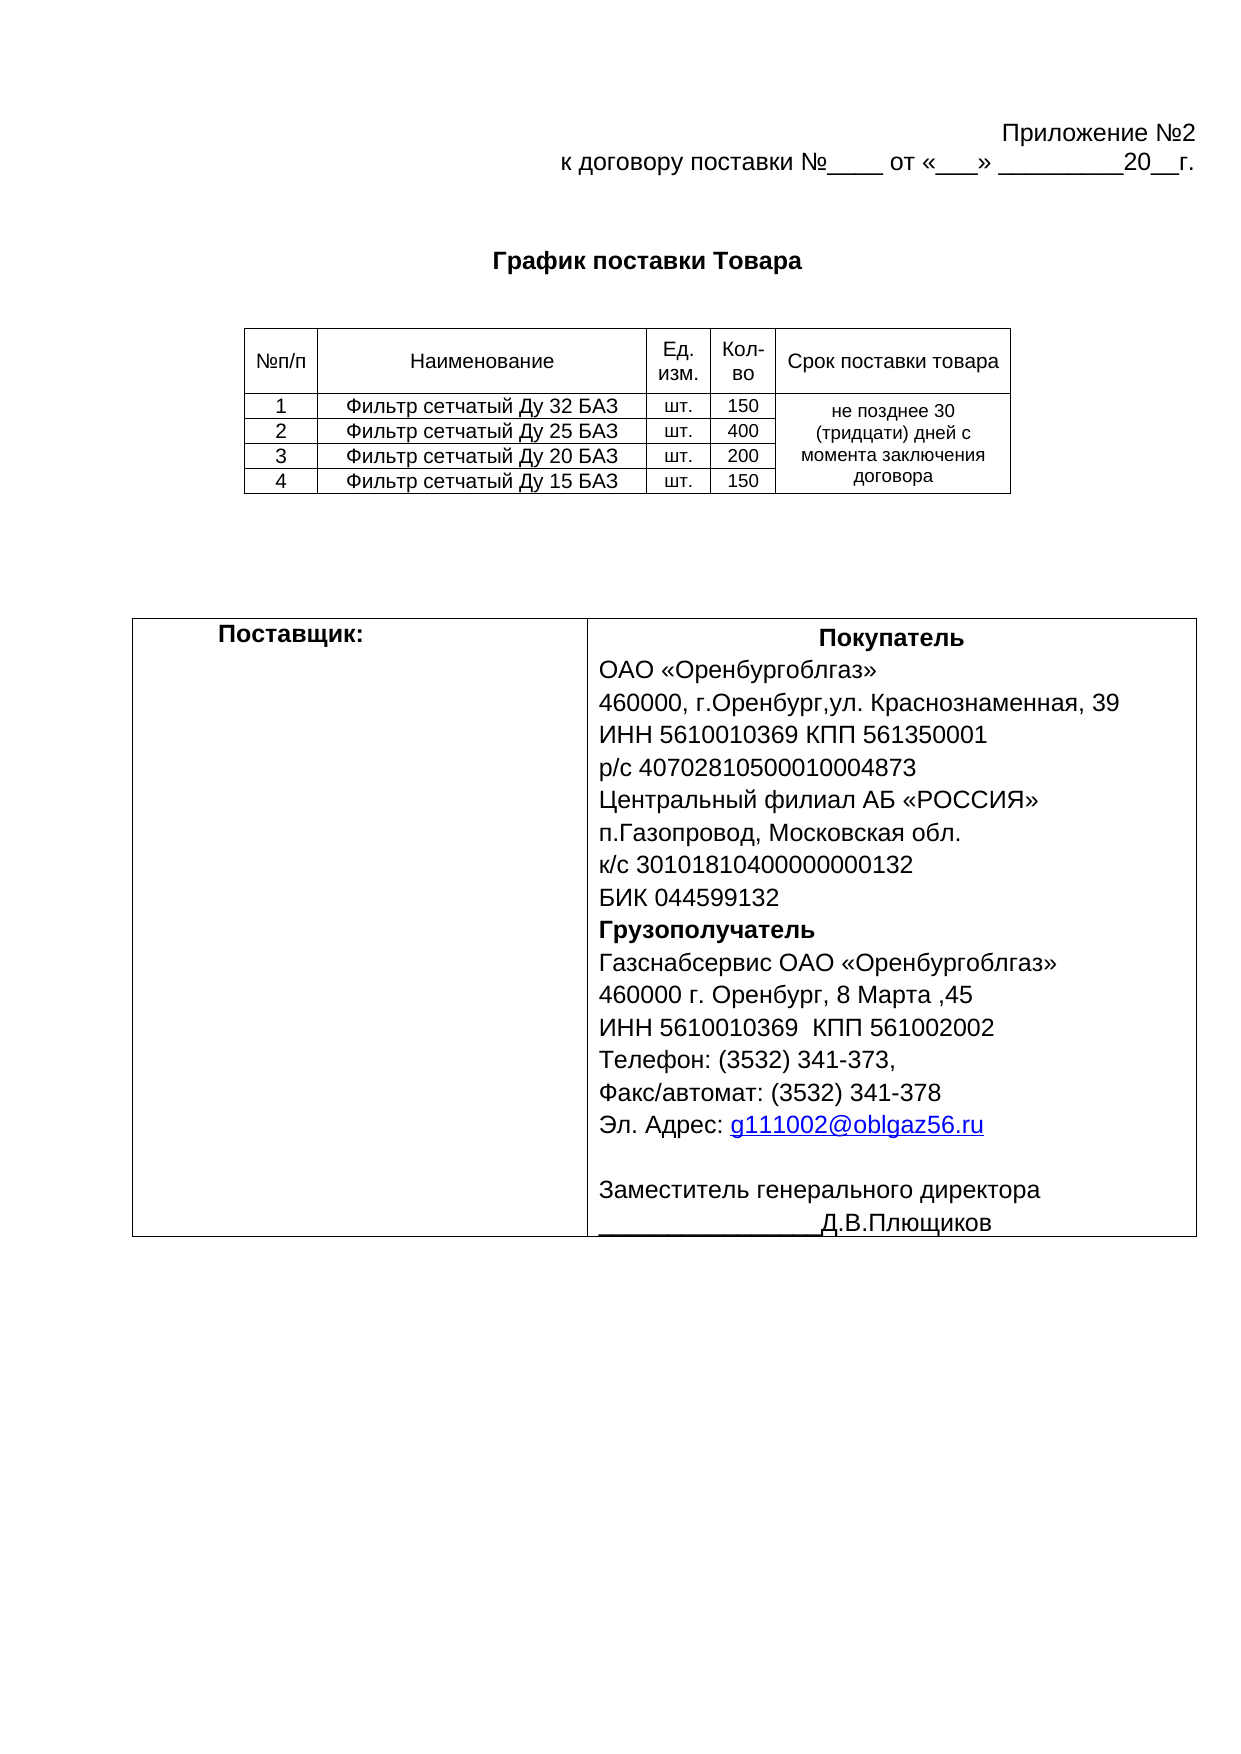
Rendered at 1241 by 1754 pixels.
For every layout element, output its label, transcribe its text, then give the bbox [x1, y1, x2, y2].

table_header №п/п [245, 329, 317, 393]
table_cell Фильтр сетчатый Ду 15 БАЗ [318, 469, 646, 493]
table_cell шт. [647, 419, 710, 443]
table_cell 2 [245, 419, 317, 443]
table_cell 150 [711, 394, 775, 418]
table_cell 400 [711, 419, 775, 443]
table_header Наименование [318, 329, 646, 393]
table_header Срок поставки товара [776, 329, 1010, 393]
table_cell шт. [647, 469, 710, 493]
table_cell шт. [647, 394, 710, 418]
table_cell 4 [245, 469, 317, 493]
table_cell Фильтр сетчатый Ду 20 БАЗ [318, 444, 646, 468]
table_header Кол-во [711, 329, 775, 393]
table_header Поставщик: [133, 619, 587, 1236]
table_cell 200 [711, 444, 775, 468]
table_header Ед. изм. [647, 329, 710, 393]
text График поставки Товара [59, 246, 1236, 274]
table_cell не позднее 30 (тридцати) дней с момента заключения договора [776, 394, 1010, 493]
table_cell 3 [245, 444, 317, 468]
text к договору поставки №____ от «___» _________20__г. [59, 147, 1196, 176]
text Приложение №2 [59, 118, 1196, 147]
table_cell Фильтр сетчатый Ду 25 БАЗ [318, 419, 646, 443]
table_header Покупатель ОАО «Оренбургоблгаз» 460000, г.Оренбург,ул. Краснознаменная, 39 ИНН 5610010369 КПП 561350001 р/с 40702810500010004873 Центральный филиал АБ «РОССИЯ» п.Газопровод, Московская обл. к/с 30101810400000000132 БИК 044599132 Грузополучатель Газснабсервис ОАО «Оренбургоблгаз» 460000 г. Оренбург, 8 Марта ,45 ИНН 5610010369 КПП 561002002 Телефон: (3532) 341-373, Факс/автомат: (3532) 341-378 Эл. Адрес: g111002@oblgaz56.ru Заместитель генерального директора ________________Д.В.Плющиков [588, 619, 1196, 1236]
table_cell шт. [647, 444, 710, 468]
table_cell 1 [245, 394, 317, 418]
table_cell Фильтр сетчатый Ду 32 БАЗ [318, 394, 646, 418]
table_cell 150 [711, 469, 775, 493]
